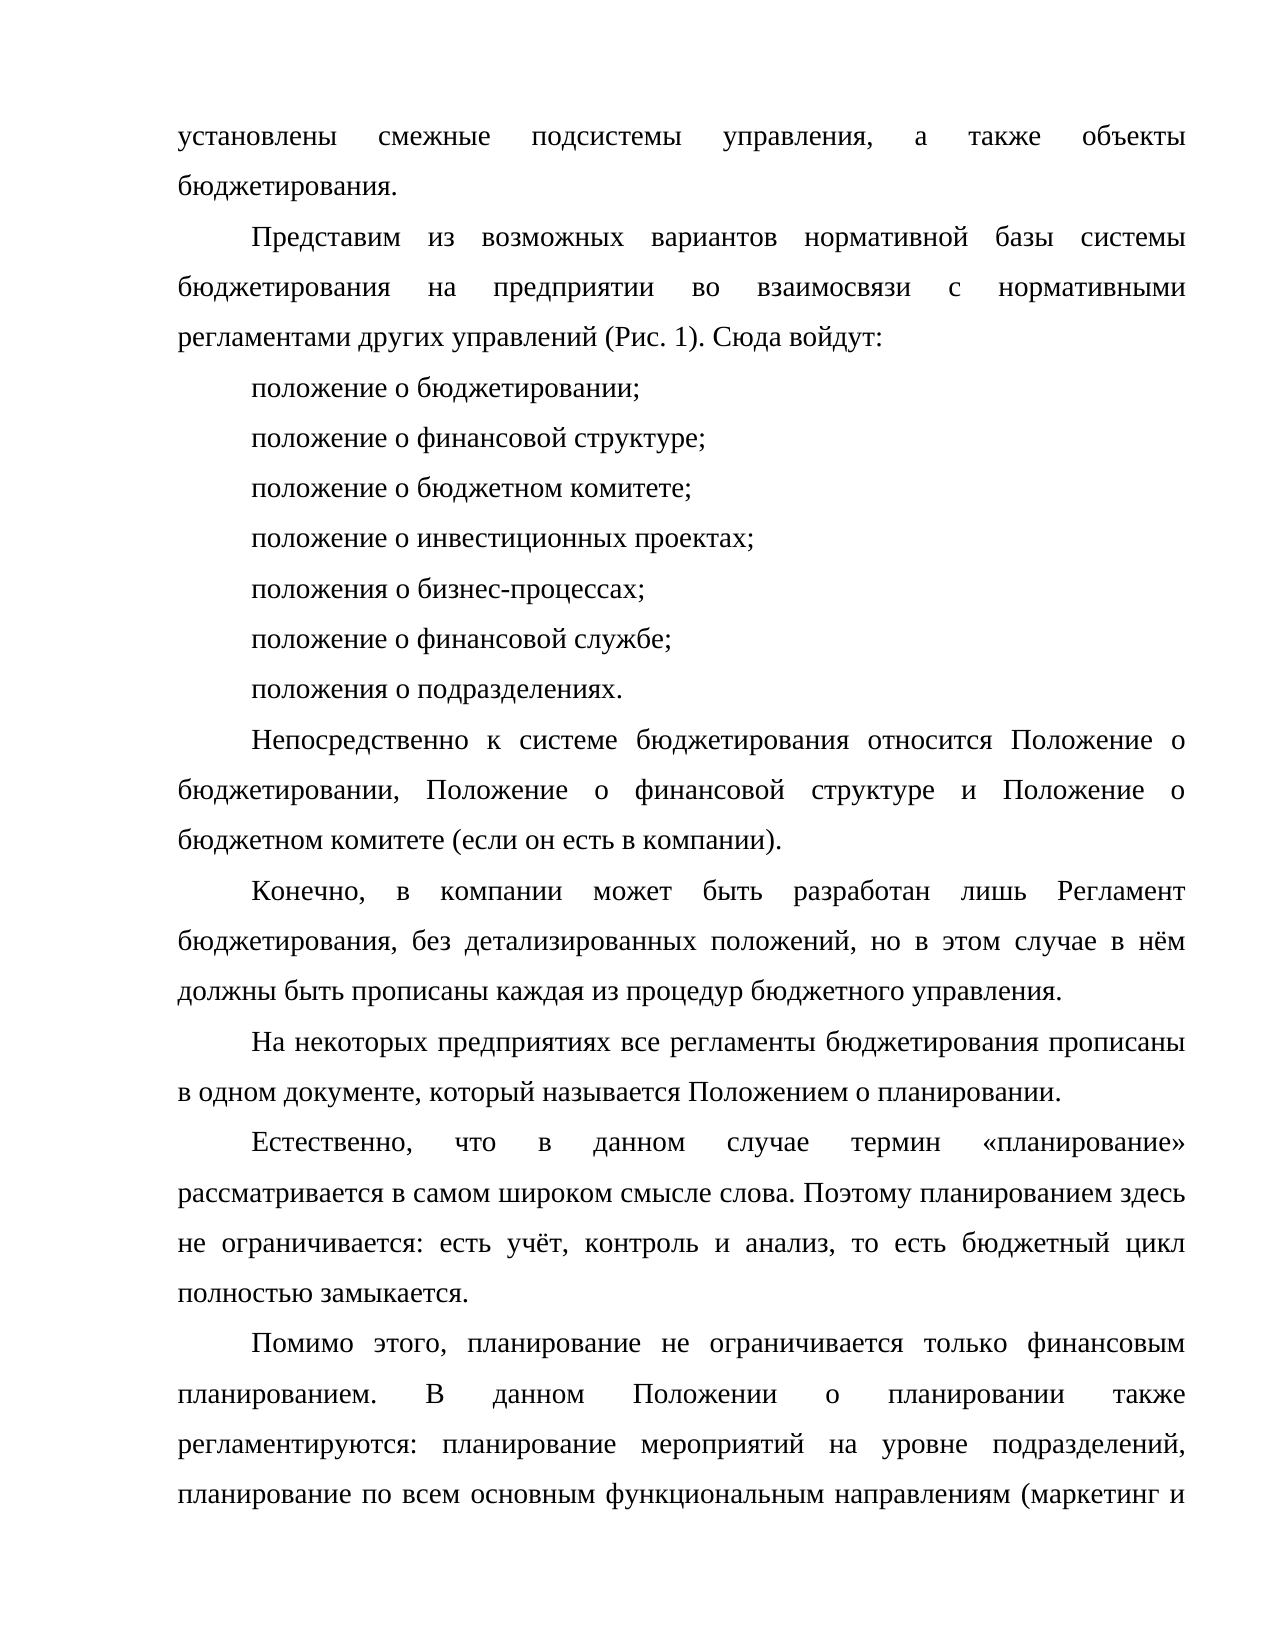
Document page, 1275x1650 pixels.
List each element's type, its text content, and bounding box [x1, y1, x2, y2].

text положения о подразделениях. [177, 672, 1186, 705]
text положения о бизнес-процессах; [177, 571, 1186, 604]
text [177, 1326, 1186, 1510]
text положение о финансовой структуре; [177, 420, 1186, 453]
text Непосредственно к системе бюджетирования относится Положение о бюджетировании, Положение о финансовой структуре и Положение о бюджетном комитете (если он есть в компании). [177, 722, 1186, 856]
text положение о бюджетном комитете; [177, 470, 1186, 504]
text положение о финансовой службе; [177, 621, 1186, 655]
text положение о инвестиционных проектах; [177, 521, 1186, 554]
text Естественно, что в данном случае термин «планирование» рассматривается в самом широком смысле слова. Поэтому планированием здесь не ограничивается: есть учёт, контроль и анализ, то есть бюджетный цикл полностью замыкается. [177, 1124, 1186, 1309]
text На некоторых предприятиях все регламенты бюджетирования прописаны в одном документе, который называется Положением о планировании. [177, 1024, 1186, 1108]
text Конечно, в компании может быть разработан лишь Регламент бюджетирования, без детализированных положений, но в этом случае в нём должны быть прописаны каждая из процедур бюджетного управления. [177, 873, 1186, 1007]
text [177, 118, 1186, 202]
text Представим из возможных вариантов нормативной базы системы бюджетирования на предприятии во взаимосвязи с нормативными регламентами других управлений (Рис. 1). Сюда войдут: [177, 219, 1186, 353]
text положение о бюджетировании; [177, 370, 1186, 403]
